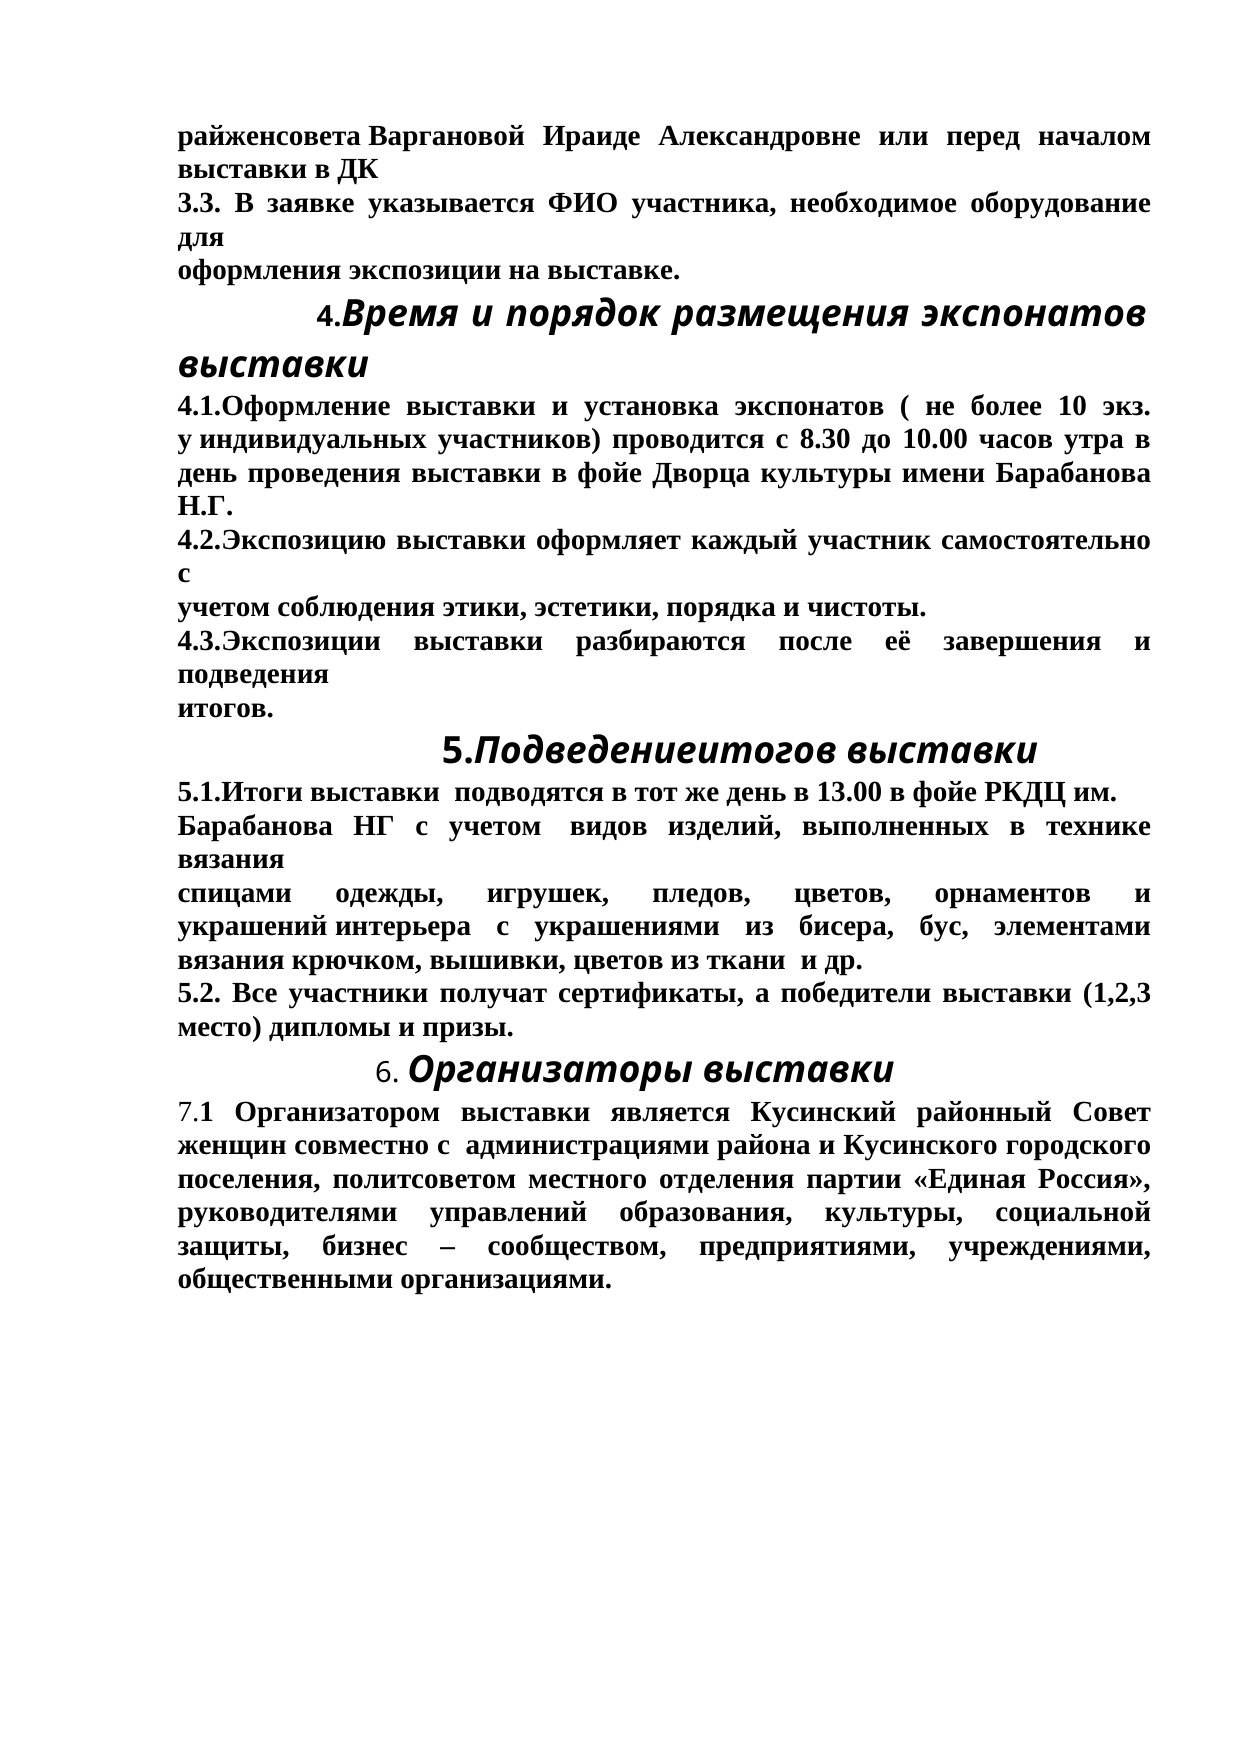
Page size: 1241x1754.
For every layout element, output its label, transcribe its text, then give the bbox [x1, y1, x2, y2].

text 5.2. Все участники получат сертификаты, а победители выставки (1,2,3 место) дипломы и призы. [177, 976, 1152, 1043]
text 5.Подведениеитогов выставки [177, 723, 1152, 774]
text 5.1.Итоги выставки подводятся в тот же день в 13.00 в фойе РКДЦ им. [177, 774, 1152, 808]
text учетом соблюдения этики, эстетики, порядка и чистоты. [177, 589, 1152, 623]
text 7.1 Организатором выставки является Кусинский районный Совет женщин совместно с администрациями района и Кусинского городского поселения, политсоветом местного отделения партии «Единая Россия», руководителями управлений образования, культуры, социальной защиты, бизнес – сообществом, предприятиями, учреждениями, общественными организациями. [177, 1094, 1152, 1295]
text 3.3. В заявке указывается ФИО участника, необходимое оборудование для [177, 185, 1152, 252]
text оформления экспозиции на выставке. [177, 252, 1152, 286]
text Барабанова НГ с учетом видов изделий, выполненных в технике вязания [177, 808, 1152, 875]
text 4.Время и порядок размещения экспонатов выставки [177, 286, 1152, 388]
text спицами одежды, игрушек, пледов, цветов, орнаментов и украшений интерьера с украшениями из бисера, бус, элементами вязания крючком, вышивки, цветов из ткани и др. [177, 875, 1152, 976]
text 4.1.Оформление выставки и установка экспонатов ( не более 10 экз. у индивидуальных участников) проводится с 8.30 до 10.00 часов утра в день проведения выставки в фойе Дворца культуры имени Барабанова Н.Г. [177, 388, 1152, 522]
text 6. Организаторы выставки [177, 1043, 1152, 1094]
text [177, 118, 1152, 185]
text итогов. [177, 690, 1152, 723]
text 4.2.Экспозицию выставки оформляет каждый участник самостоятельно с [177, 522, 1152, 589]
text 4.3.Экспозиции выставки разбираются после её завершения и подведения [177, 623, 1152, 690]
